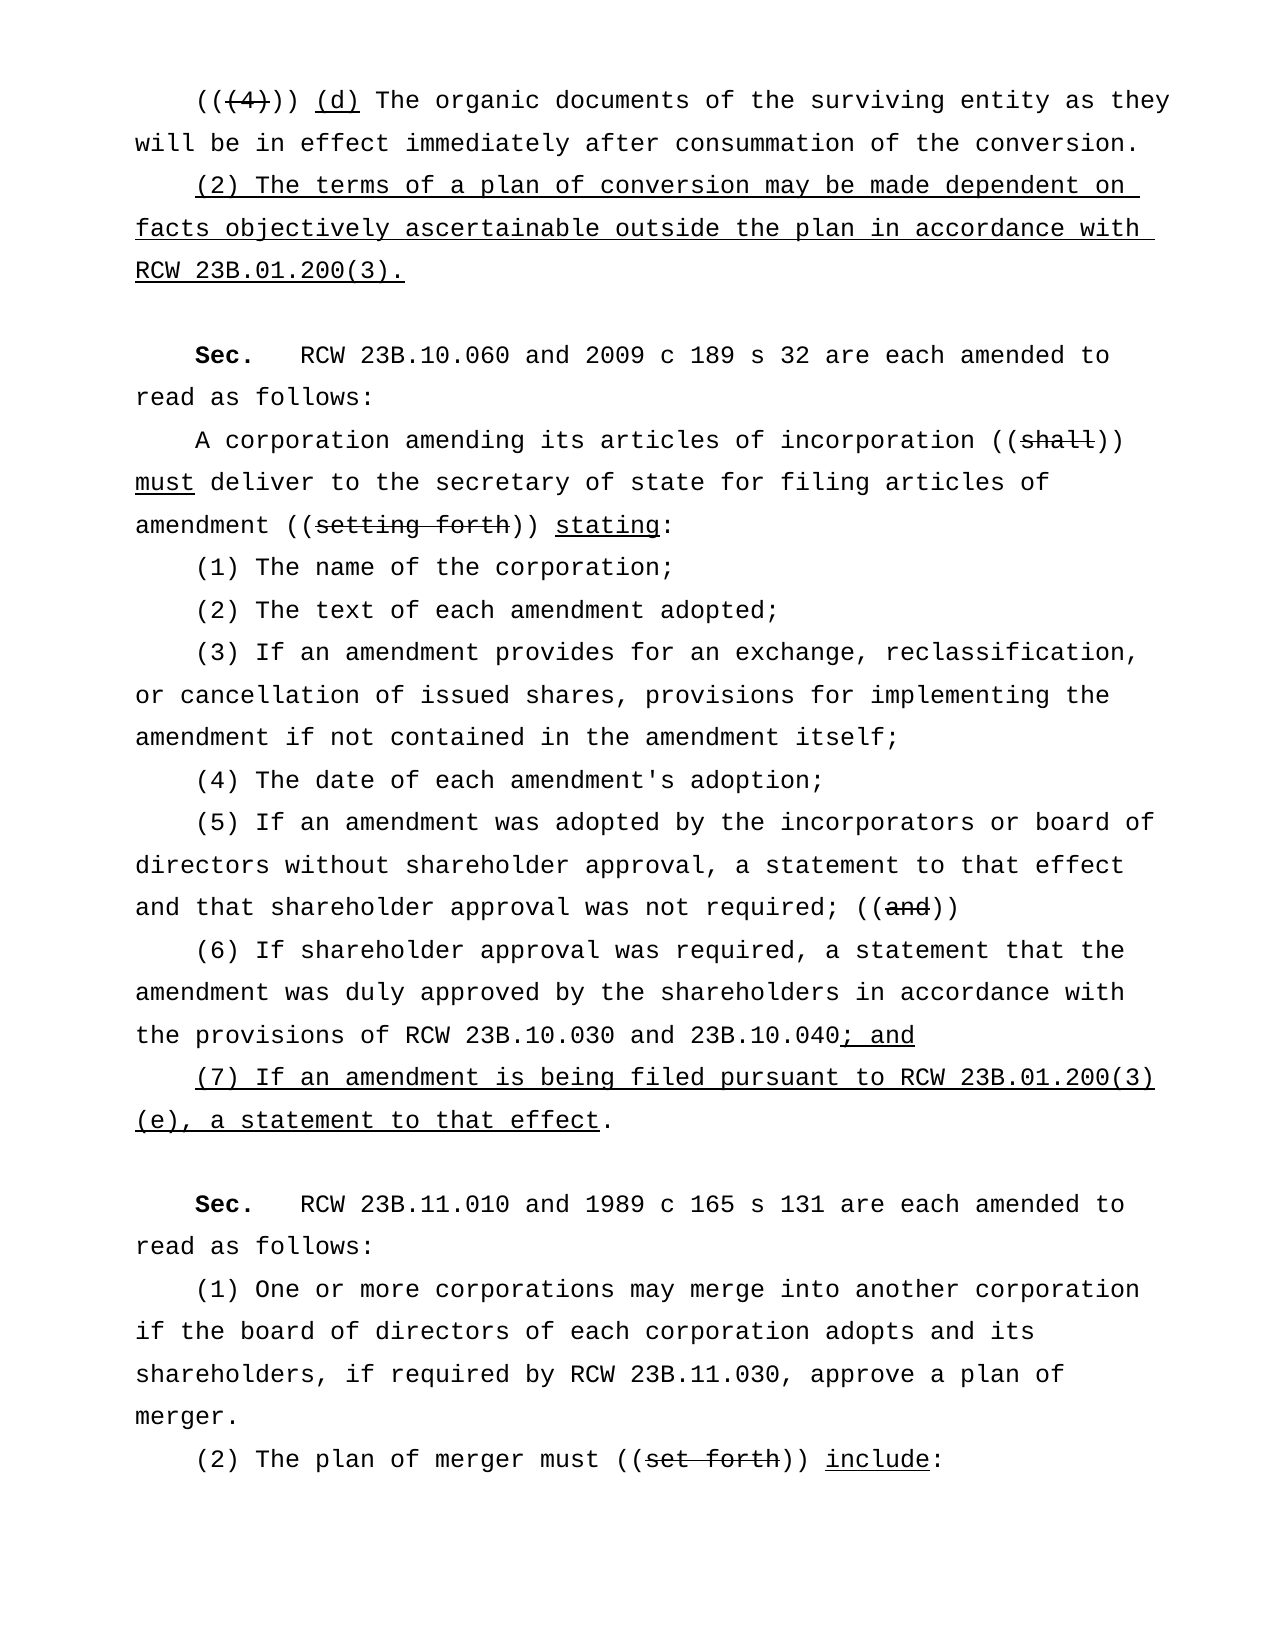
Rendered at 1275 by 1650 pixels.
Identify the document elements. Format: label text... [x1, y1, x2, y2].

text Sec. RCW 23B.10.060 and 2009 c 189 s 32 are each amended to read as follows: [135, 329, 1170, 414]
text Sec. RCW 23B.11.010 and 1989 c 165 s 131 are each amended to read as follows: [135, 1178, 1170, 1263]
text (4) The date of each amendment's adoption; [135, 754, 1170, 797]
text (6) If shareholder approval was required, a statement that the amendment was duly approved by the shareholders in accordance with the provisions of RCW 23B.10.030 and 23B.10.040; and [135, 924, 1170, 1052]
text A corporation amending its articles of incorporation ((shall)) must deliver to the secretary of state for filing articles of amendment ((setting forth)) stating: [135, 414, 1170, 542]
text (5) If an amendment was adopted by the incorporators or board of directors without shareholder approval, a statement to that effect and that shareholder approval was not required; ((and)) [135, 797, 1170, 924]
text (7) If an amendment is being filed pursuant to RCW 23B.01.200(3)(e), a statement to that effect. [135, 1052, 1170, 1137]
text (((4))) (d) The organic documents of the surviving entity as they will be in effect immediately after consummation of the conversion. [135, 75, 1170, 160]
text (1) The name of the corporation; [135, 542, 1170, 584]
text (3) If an amendment provides for an exchange, reclassification, or cancellation of issued shares, provisions for implementing the amendment if not contained in the amendment itself; [135, 627, 1170, 754]
text (2) The text of each amendment adopted; [135, 584, 1170, 627]
text (2) The plan of merger must ((set forth)) include: [135, 1433, 1170, 1476]
text (1) One or more corporations may merge into another corporation if the board of directors of each corporation adopts and its shareholders, if required by RCW 23B.11.030, approve a plan of merger. [135, 1263, 1170, 1433]
text (2) The terms of a plan of conversion may be made dependent on facts objectively ascertainable outside the plan in accordance with RCW 23B.01.200(3). [135, 160, 1170, 287]
